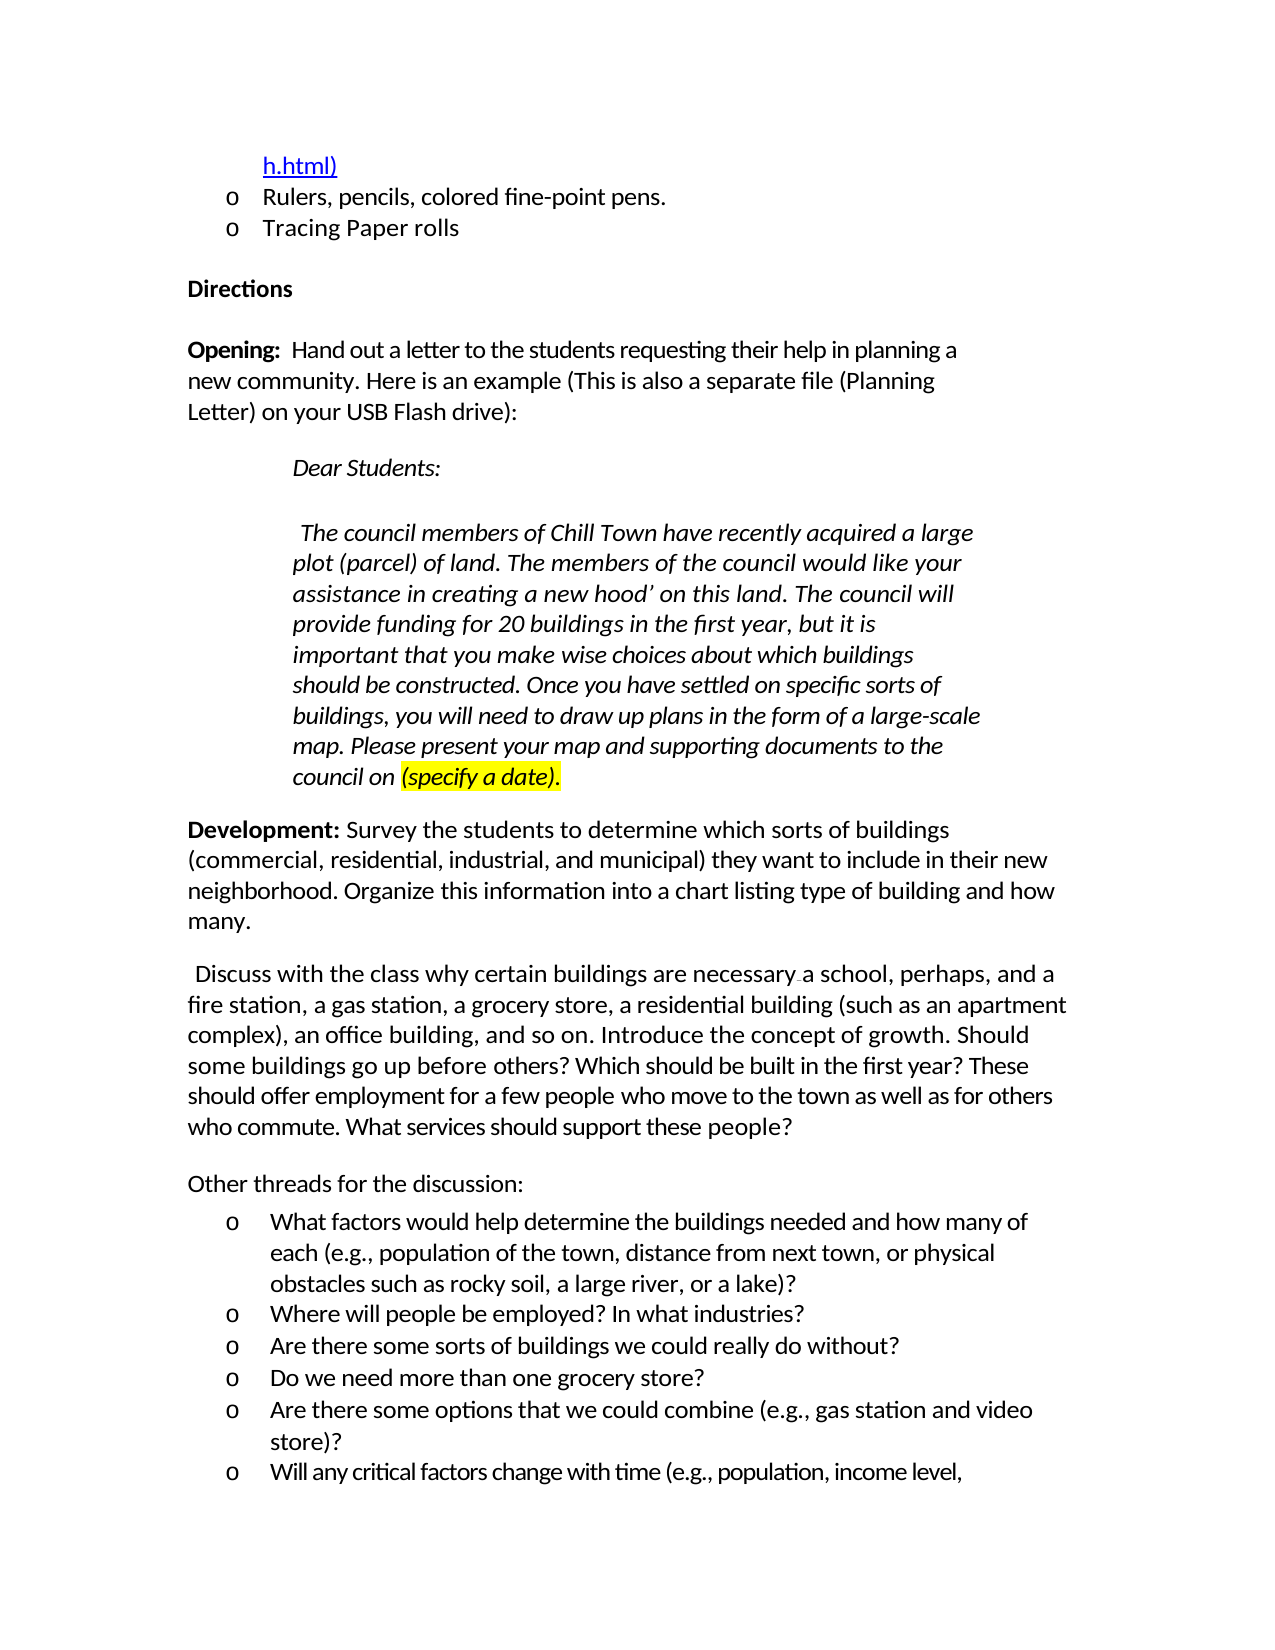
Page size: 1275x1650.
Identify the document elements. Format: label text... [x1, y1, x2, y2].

text Dear Students: [292, 452, 982, 483]
text Other threads for the discussion: [187, 1168, 1087, 1198]
list Tracing Paper rolls [225, 212, 1087, 243]
list What factors would help determine the buildings needed and how many of each (e.g., population of the town, distance from next town, or physical obstacles such as rocky soil, a large river, or a lake)? [225, 1206, 1080, 1299]
list Rulers, pencils, colored fine-point pens. [225, 181, 1087, 212]
text Directions [187, 273, 1087, 304]
list Are there some sorts of buildings we could really do without? [225, 1330, 1087, 1362]
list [225, 1456, 1027, 1488]
text Opening: Hand out a letter to the students requesting their help in planning a new community. Here is an example (This is also a separate file (Planning Letter) on your USB Flash drive): [187, 334, 960, 426]
text Development: Survey the students to determine which sorts of buildings (commercial, residential, industrial, and municipal) they want to include in their new neighborhood. Organize this information into a chart listing type of building and how many. [187, 814, 1072, 936]
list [225, 150, 1065, 181]
list Are there some options that we could combine (e.g., gas station and video store)? [225, 1394, 1087, 1456]
list Do we need more than one grocery store? [225, 1362, 1087, 1394]
list Where will people be employed? In what industries? [225, 1299, 1087, 1330]
text Discuss with the class why certain buildings are necessary—a school, perhaps, and a fire station, a gas station, a grocery store, a residential building (such as an apartment complex), an office building, and so on. Introduce the concept of growth. Should some buildings go up before others? Which should be built in the first year? These should offer employment for a few people who move to the town as well as for others who commute. What services should support these people? [187, 958, 1080, 1142]
text The council members of Chill Town have recently acquired a large plot (parcel) of land. The members of the council would like your assistance in creating a new hood’ on this land. The council will provide funding for 20 buildings in the first year, but it is important that you make wise choices about which buildings should be constructed. Once you have settled on specific sorts of buildings, you will need to draw up plans in the form of a large-scale map. Please present your map and supporting documents to the council on (specify a date). [292, 517, 982, 791]
